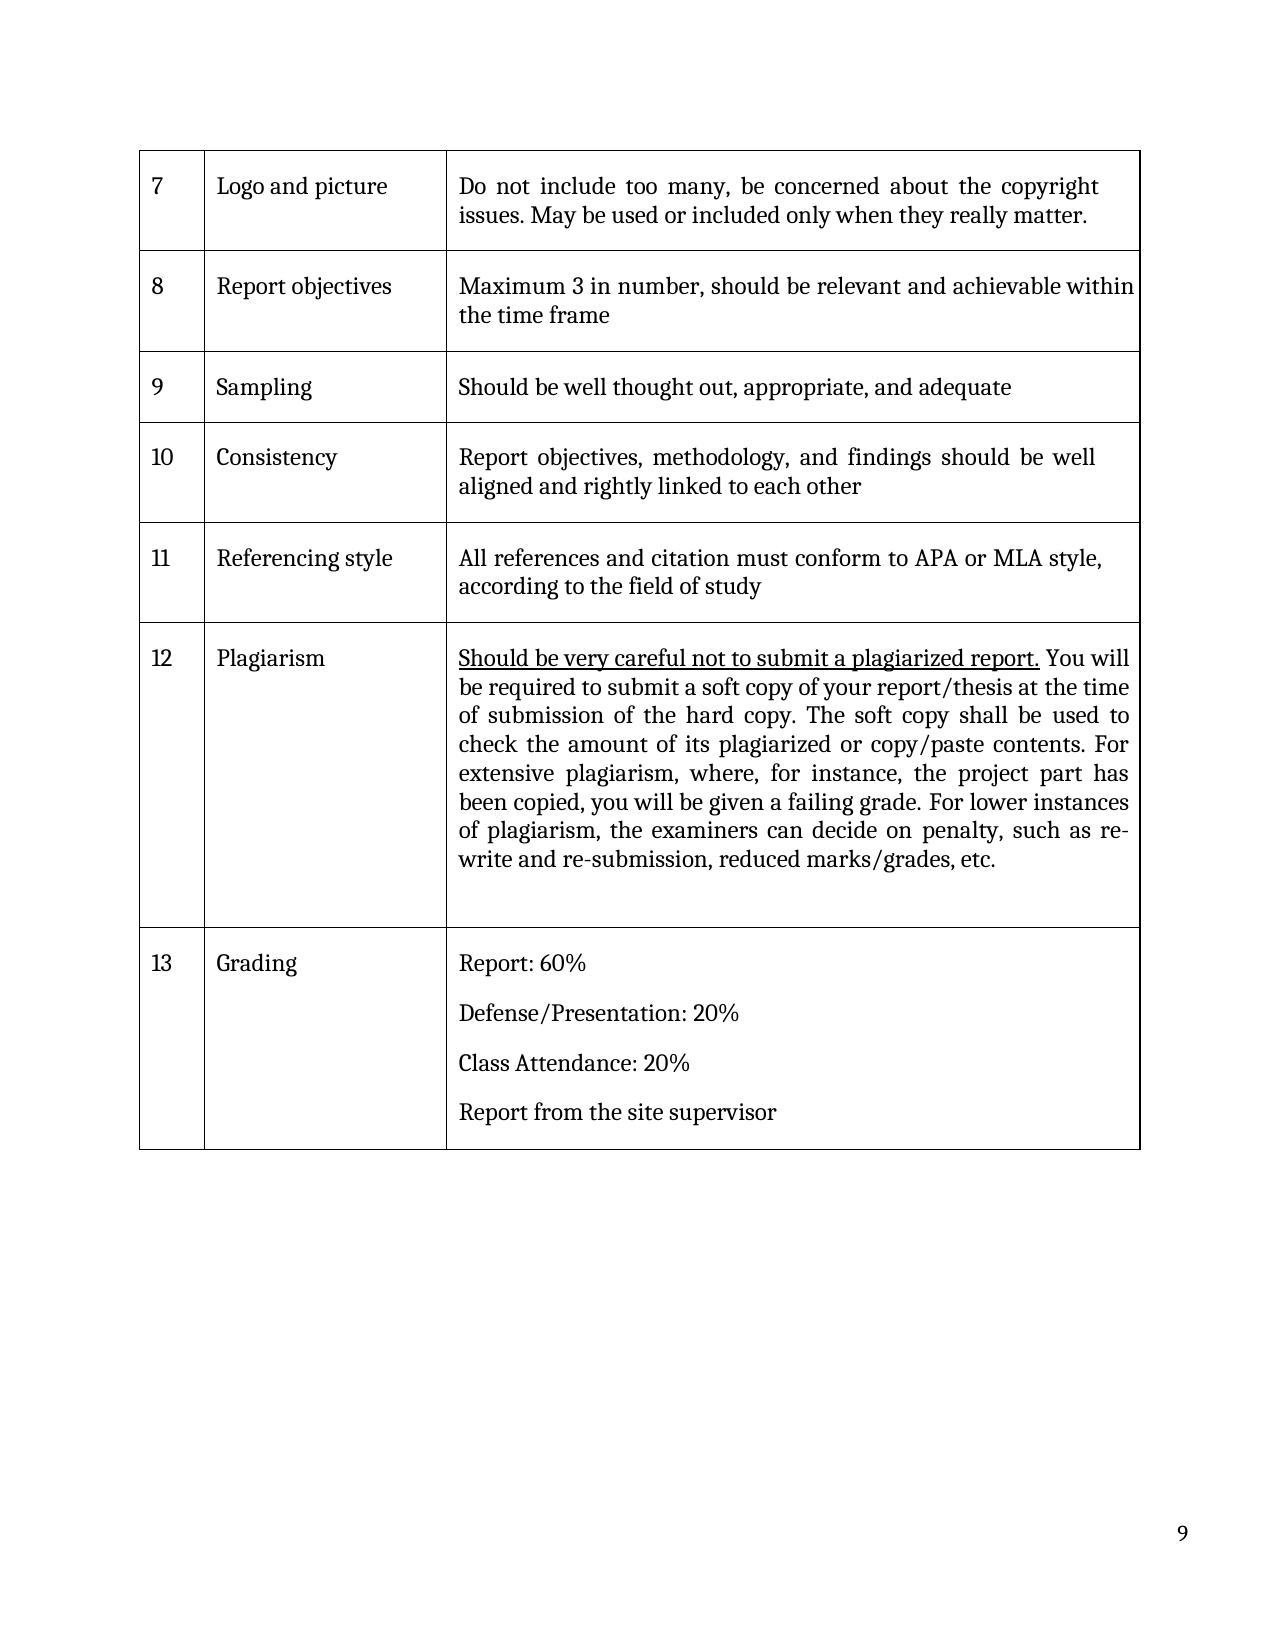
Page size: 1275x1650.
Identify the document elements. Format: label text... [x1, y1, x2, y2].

table_cell 8 [140, 251, 204, 351]
table_header Logo and picture [205, 151, 446, 250]
table_cell 10 [140, 423, 204, 522]
table_cell Referencing style [205, 523, 446, 622]
table_cell 13 [140, 928, 204, 1149]
table_cell Consistency [205, 423, 446, 522]
table_header Do not include too many, be concerned about the copyright issues. May be used or included only when they really matter. [447, 151, 1139, 250]
table_header 7 [140, 151, 204, 250]
table_cell Report objectives, methodology, and findings should be well aligned and rightly linked to each other [447, 423, 1139, 522]
table_cell Grading [205, 928, 446, 1149]
table_cell Report objectives [205, 251, 446, 351]
table_cell 11 [140, 523, 204, 622]
table_cell Sampling [205, 352, 446, 422]
table_cell Should be well thought out, appropriate, and adequate [447, 352, 1139, 422]
table_cell Report: 60% Defense/Presentation: 20% Class Attendance: 20% Report from the site supervisor [447, 928, 1139, 1149]
table_cell Maximum 3 in number, should be relevant and achievable within the time frame [447, 251, 1139, 351]
table_cell 9 [140, 352, 204, 422]
table_cell All references and citation must conform to APA or MLA style, according to the field of study [447, 523, 1139, 622]
table_cell Should be very careful not to submit a plagiarized report. You will be required to submit a soft copy of your report/thesis at the time of submission of the hard copy. The soft copy shall be used to check the amount of its plagiarized or copy/paste contents. For extensive plagiarism, where, for instance, the project part has been copied, you will be given a failing grade. For lower instances of plagiarism, the examiners can decide on penalty, such as re-write and re-submission, reduced marks/grades, etc. [447, 623, 1139, 927]
table_cell Plagiarism [205, 623, 446, 927]
table_cell 12 [140, 623, 204, 927]
